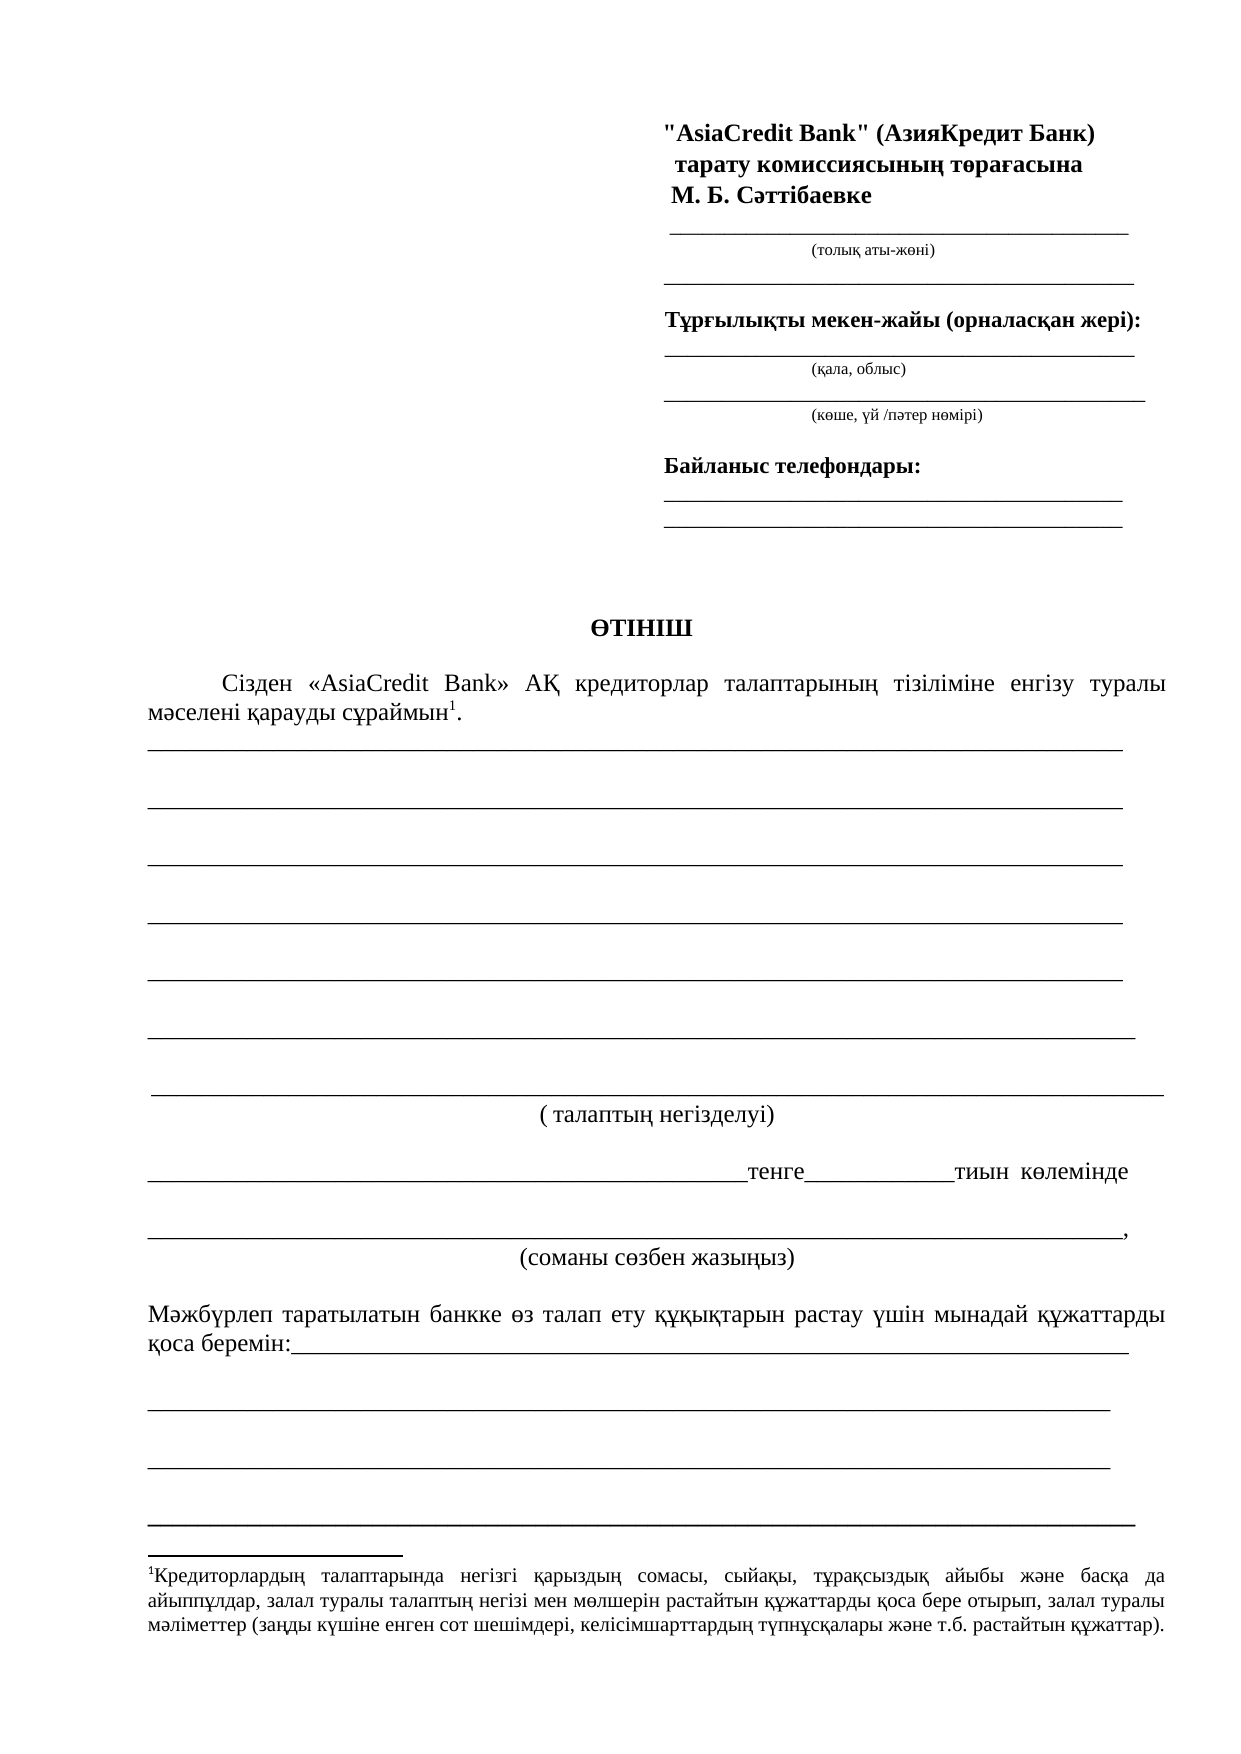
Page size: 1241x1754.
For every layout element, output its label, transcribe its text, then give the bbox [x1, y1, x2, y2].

text тарату комиссиясының төрағасына [591, 149, 1167, 178]
text ______________________________________________________________________________ [148, 783, 1167, 812]
text Мәжбүрлеп таратылатын банкке өз талап ету құқықтарын растау үшін мынадай құжаттарды қоса беремін:___________________________________________________________________ [148, 1299, 1167, 1357]
text (қала, облыс) [811, 359, 1167, 378]
text __________________________________________ [590, 378, 1167, 404]
text ______________________________________________________________________________ [148, 898, 1167, 927]
text ________________________________________________тенге____________тиын көлемінде [148, 1156, 1167, 1185]
text (толық аты-жөні) [148, 239, 1167, 259]
text Сізден «AsiaCredit Bank» АҚ кредиторлар талаптарының тізіліміне енгізу туралы мәселені қарауды сұраймын. [148, 668, 1167, 726]
text ______________________________________________________________________________ [148, 956, 1167, 984]
text М. Б. Сәттібаевке [664, 181, 1167, 209]
text _________________________________________________________________________________( талаптың негізделуі) [148, 1071, 1167, 1128]
text _______________________________________________________________________________ [148, 1013, 1167, 1042]
text ______________________________________________________________________________ [148, 841, 1167, 869]
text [148, 1501, 1167, 1529]
text ______________________________________________________________________________, [148, 1185, 1167, 1242]
text _____________________________________________________________________________ [148, 1386, 1167, 1414]
text _____________________________________________________________________________ [148, 1443, 1167, 1472]
text ӨТІНІШ [516, 613, 1167, 642]
text (соманы сөзбен жазыңыз) [148, 1242, 1167, 1271]
subtitle __________________________________________ [590, 212, 1167, 237]
text ________________________________________ [590, 504, 1167, 531]
text ______________________________________________________________________________ [148, 726, 1167, 754]
text Байланыс телефондары: [590, 452, 1167, 478]
text _________________________________________ [575, 261, 1167, 288]
text Тұрғылықты мекен-жайы (орналасқан жері): [664, 306, 1167, 333]
text "AsiaCredit Bank" (АзияКредит Банк) [591, 118, 1167, 147]
text ________________________________________ [590, 478, 1167, 504]
text (көше, үй /пәтер нөмірі) [738, 404, 1167, 424]
text _________________________________________ [664, 333, 1167, 359]
